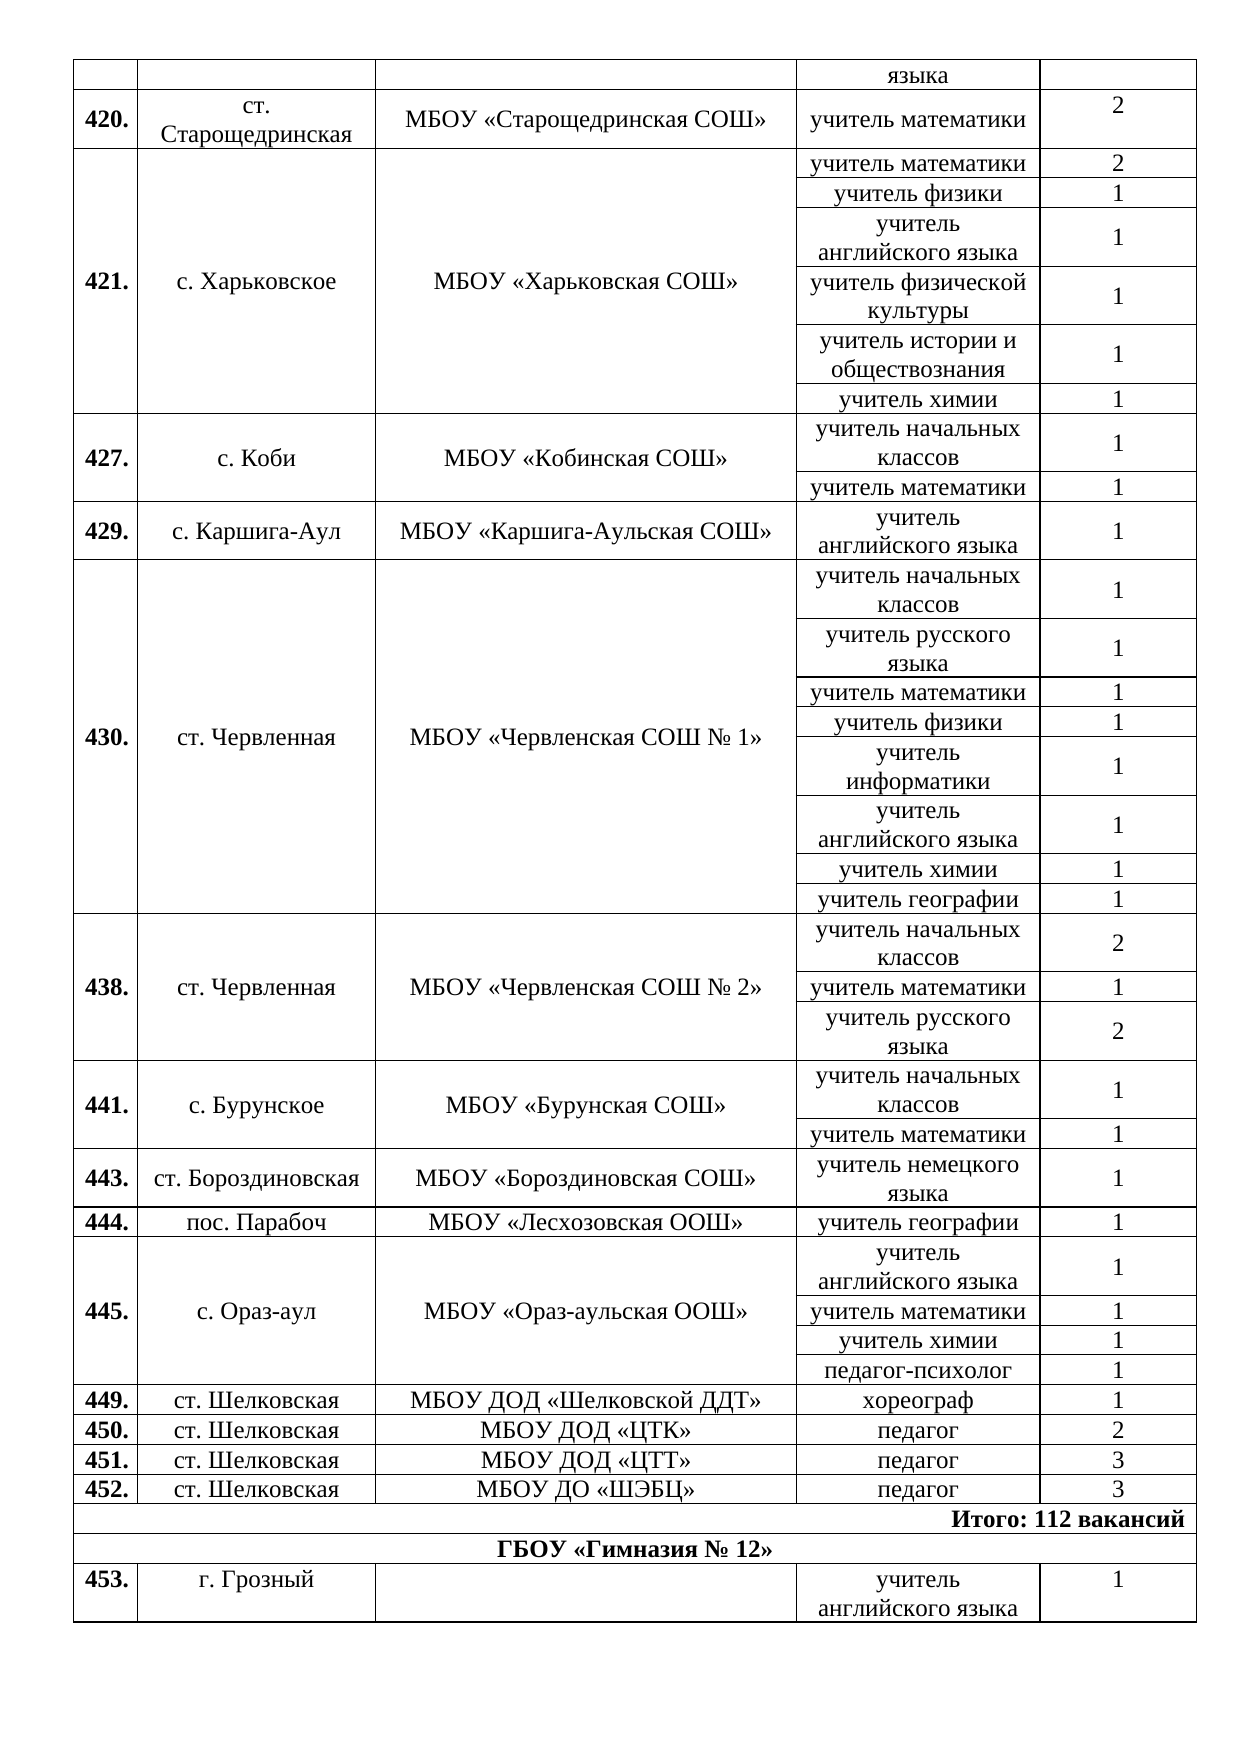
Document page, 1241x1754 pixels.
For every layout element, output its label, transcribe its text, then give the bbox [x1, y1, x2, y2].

table_cell [74, 914, 137, 1059]
table_cell 1 [1041, 384, 1196, 412]
table_cell учитель русского языка [797, 1002, 1039, 1059]
table_cell МБОУ ДОД «ЦТК» [376, 1415, 796, 1444]
table_cell с. Харьковское [138, 149, 375, 412]
table_cell 1 [1041, 1326, 1196, 1354]
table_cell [797, 60, 1039, 89]
table_cell 1 [1041, 560, 1196, 618]
table_cell учитель математики [797, 149, 1039, 177]
table_cell [74, 1061, 137, 1148]
table_cell 1 [1041, 1119, 1196, 1148]
table_cell с. Каршига-Аул [138, 502, 375, 559]
table_cell МБОУ «Кобинская СОШ» [376, 414, 796, 501]
table_cell 1 [1041, 707, 1196, 736]
table_cell ст. Шелковская [138, 1445, 375, 1473]
table_cell [74, 1475, 137, 1503]
table_cell с. Бурунское [138, 1061, 375, 1148]
table_cell 1 [1041, 267, 1196, 324]
table_cell ст. Червленная [138, 914, 375, 1059]
table_cell [74, 1208, 137, 1236]
table_cell МБОУ «Каршига-Аульская СОШ» [376, 502, 796, 559]
table_cell [74, 1237, 137, 1384]
table_cell 1 [1041, 972, 1196, 1001]
table_cell МБОУ «Бурунская СОШ» [376, 1061, 796, 1148]
table_cell учитель географии [797, 884, 1039, 913]
table_cell с. Коби [138, 414, 375, 501]
table_cell [74, 414, 137, 501]
table_cell учитель английского языка [797, 1237, 1039, 1295]
table_cell [74, 1564, 137, 1621]
table_cell с. Ораз-аул [138, 1237, 375, 1384]
table_cell хореограф [797, 1385, 1039, 1414]
table_cell 1 [1041, 1061, 1196, 1118]
table_cell [74, 560, 137, 913]
table_cell [376, 1564, 796, 1621]
table_cell 1 [1041, 1564, 1196, 1621]
table_cell 2 [1041, 149, 1196, 177]
table_cell учитель математики [797, 972, 1039, 1001]
table_cell учитель истории и обществознания [797, 325, 1039, 383]
table_cell МБОУ «Харьковская СОШ» [376, 149, 796, 412]
table_cell учитель физики [797, 178, 1039, 207]
table_cell учитель английского языка [797, 208, 1039, 266]
table_cell учитель начальных классов [797, 560, 1039, 618]
table_cell 1 [1041, 1296, 1196, 1324]
table_cell ст. Шелковская [138, 1415, 375, 1444]
table_cell учитель математики [797, 90, 1039, 147]
table_cell педагог [797, 1475, 1039, 1503]
table_cell 1 [1041, 1149, 1196, 1206]
table_cell 1 [1041, 502, 1196, 559]
table_cell 1 [1041, 796, 1196, 853]
table_cell МБОУ «Старощедринская СОШ» [376, 90, 796, 147]
table_cell [74, 502, 137, 559]
table_cell 2 [1041, 90, 1196, 147]
table_cell 1 [1041, 1237, 1196, 1295]
table_cell учитель географии [797, 1208, 1039, 1236]
table_cell [74, 1149, 137, 1206]
table_cell ГБОУ «Гимназия № 12» [74, 1534, 1196, 1563]
table_cell учитель начальных классов [797, 1061, 1039, 1118]
table_cell учитель математики [797, 678, 1039, 706]
table_cell учитель английского языка [797, 1564, 1039, 1621]
table_cell 1 [1041, 60, 1196, 89]
table_cell учитель математики [797, 472, 1039, 501]
table_cell ст. Шелковская [138, 1385, 375, 1414]
table_cell МБОУ ДОД «ЦТТ» [376, 1445, 796, 1473]
table_cell Итого: 112 вакансий [74, 1504, 1196, 1533]
table_cell 1 [1041, 208, 1196, 266]
table_cell учитель немецкого языка [797, 1149, 1039, 1206]
table_cell 1 [1041, 1208, 1196, 1236]
table_cell 1 [1041, 178, 1196, 207]
table_cell 1 [1041, 854, 1196, 883]
table_cell [74, 1415, 137, 1444]
table_cell МБОУ «Червленская СОШ № 1» [376, 560, 796, 913]
table_cell учитель русского языка [797, 619, 1039, 676]
table_cell учитель начальных классов [797, 914, 1039, 971]
table_cell 3 [1041, 1445, 1196, 1473]
table_cell 2 [1041, 914, 1196, 971]
table_cell учитель английского языка [797, 502, 1039, 559]
table_cell 1 [1041, 325, 1196, 383]
table_cell [74, 90, 137, 147]
table_cell учитель математики [797, 1296, 1039, 1324]
table_cell 1 [1041, 414, 1196, 471]
table_cell МБОУ «Лесхозовская ООШ» [376, 1208, 796, 1236]
table_cell МБОУ «Ораз-аульская ООШ» [376, 1237, 796, 1384]
table_cell учитель химии [797, 854, 1039, 883]
table_cell 3 [1041, 1475, 1196, 1503]
table_cell г. Грозный [138, 1564, 375, 1621]
table_cell пос. Парабоч [138, 1208, 375, 1236]
table_cell 1 [1041, 884, 1196, 913]
table_cell учитель математики [797, 1119, 1039, 1148]
table_cell учитель химии [797, 384, 1039, 412]
table_cell учитель английского языка [797, 796, 1039, 853]
table_cell 2 [1041, 1002, 1196, 1059]
table_cell МБОУ ДОД «Шелковской ДДТ» [376, 1385, 796, 1414]
table_cell учитель физической культуры [797, 267, 1039, 324]
table_cell ст. Шелковская [138, 1475, 375, 1503]
table_cell [74, 1445, 137, 1473]
table_cell 1 [1041, 472, 1196, 501]
table_cell МБОУ «Червленская СОШ № 2» [376, 914, 796, 1059]
table_cell [74, 149, 137, 412]
table_cell учитель химии [797, 1326, 1039, 1354]
table_cell 1 [1041, 678, 1196, 706]
table_cell педагог-психолог [797, 1355, 1039, 1384]
table_cell 2 [1041, 1415, 1196, 1444]
table_cell 1 [1041, 1385, 1196, 1414]
table_cell 1 [1041, 737, 1196, 794]
table_cell ст. Червленная [138, 560, 375, 913]
table_cell 1 [1041, 1355, 1196, 1384]
table_cell 1 [1041, 619, 1196, 676]
table_cell учитель информатики [797, 737, 1039, 794]
table_cell учитель начальных классов [797, 414, 1039, 471]
table_cell ст. Бороздиновская [138, 1149, 375, 1206]
table_cell [74, 1385, 137, 1414]
table_cell педагог [797, 1415, 1039, 1444]
table_cell МБОУ «Бороздиновская СОШ» [376, 1149, 796, 1206]
table_cell ст. Старощедринская [138, 90, 375, 147]
table_cell педагог [797, 1445, 1039, 1473]
table_cell МБОУ ДО «ШЭБЦ» [376, 1475, 796, 1503]
table_cell учитель физики [797, 707, 1039, 736]
